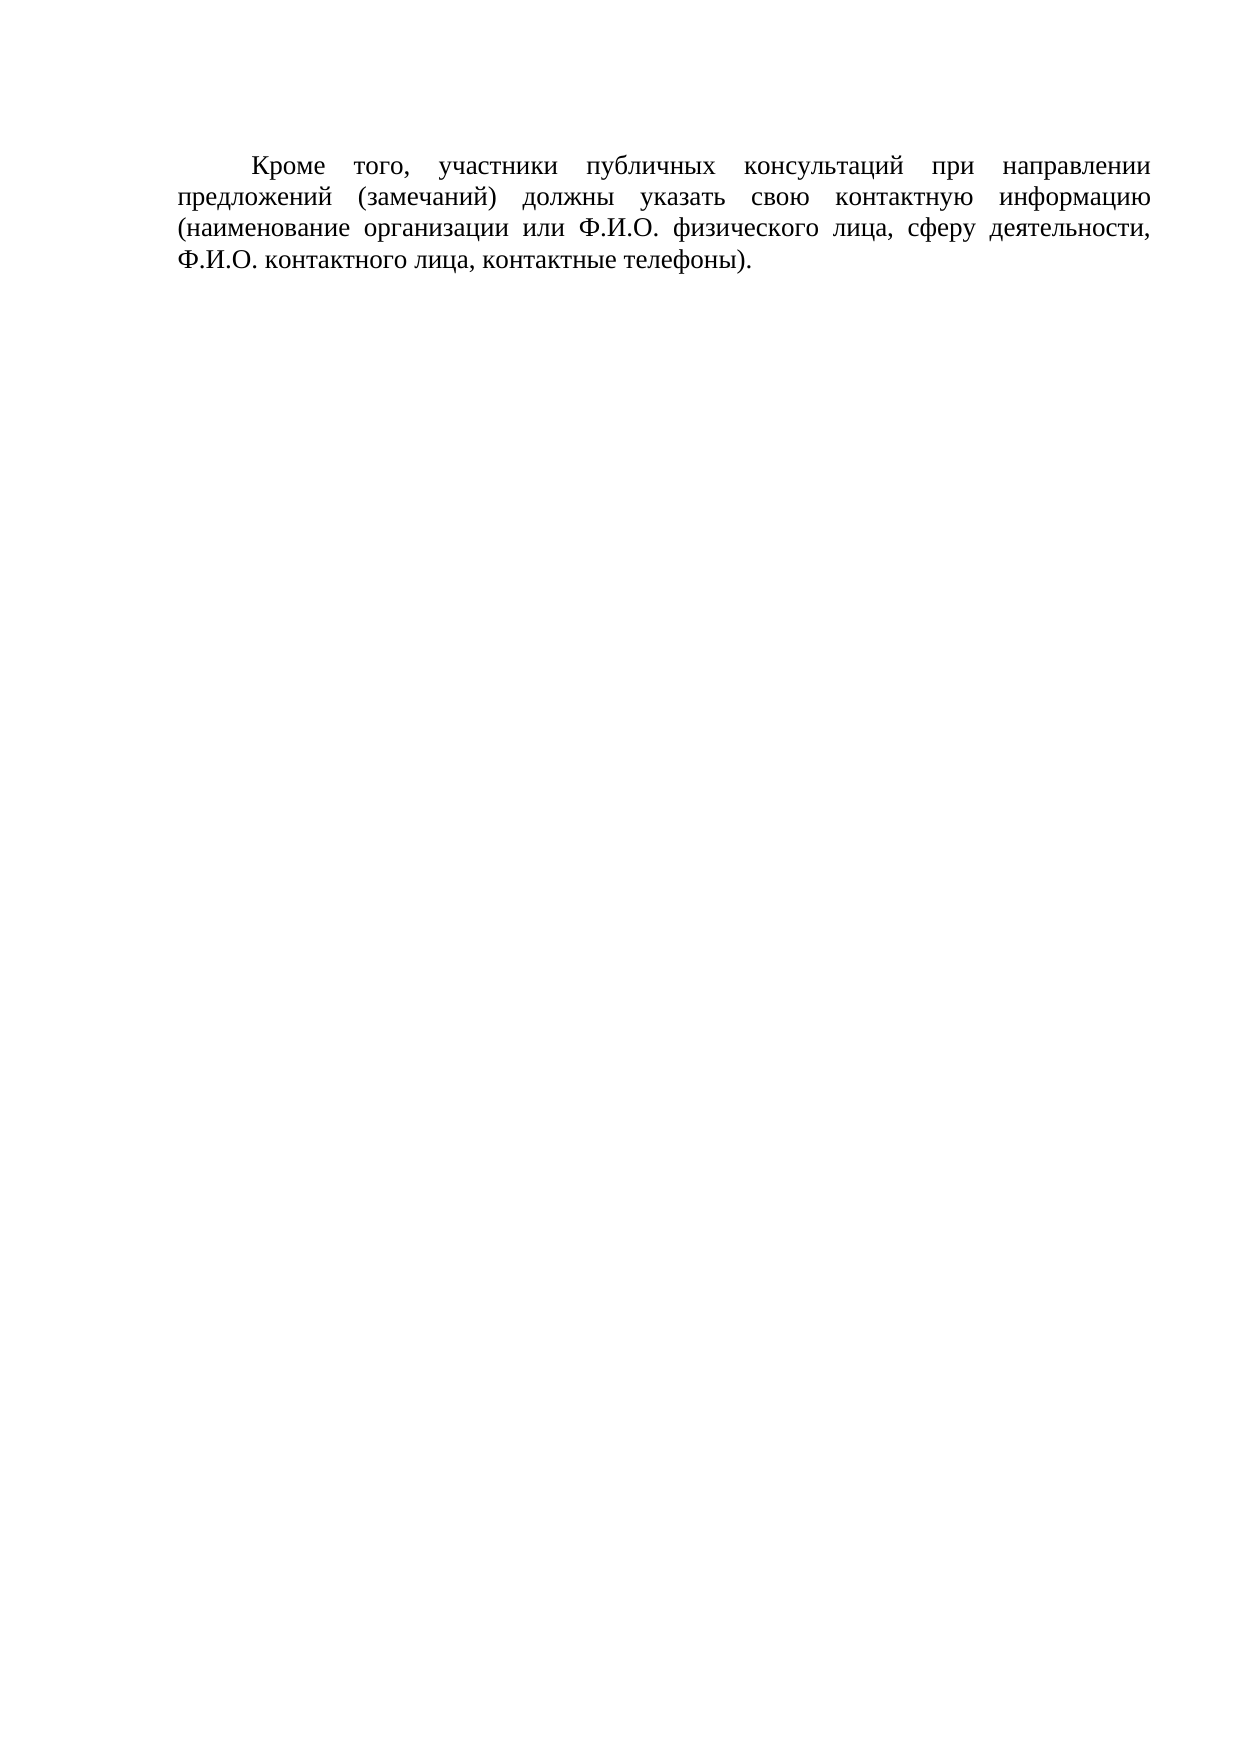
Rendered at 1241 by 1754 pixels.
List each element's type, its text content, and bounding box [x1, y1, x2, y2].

text Кроме того, участники публичных консультаций при направлении предложений (замечаний) должны указать свою контактную информацию (наименование организации или Ф.И.О. физического лица, сферу деятельности, Ф.И.О. контактного лица, контактные телефоны). [177, 149, 1152, 274]
